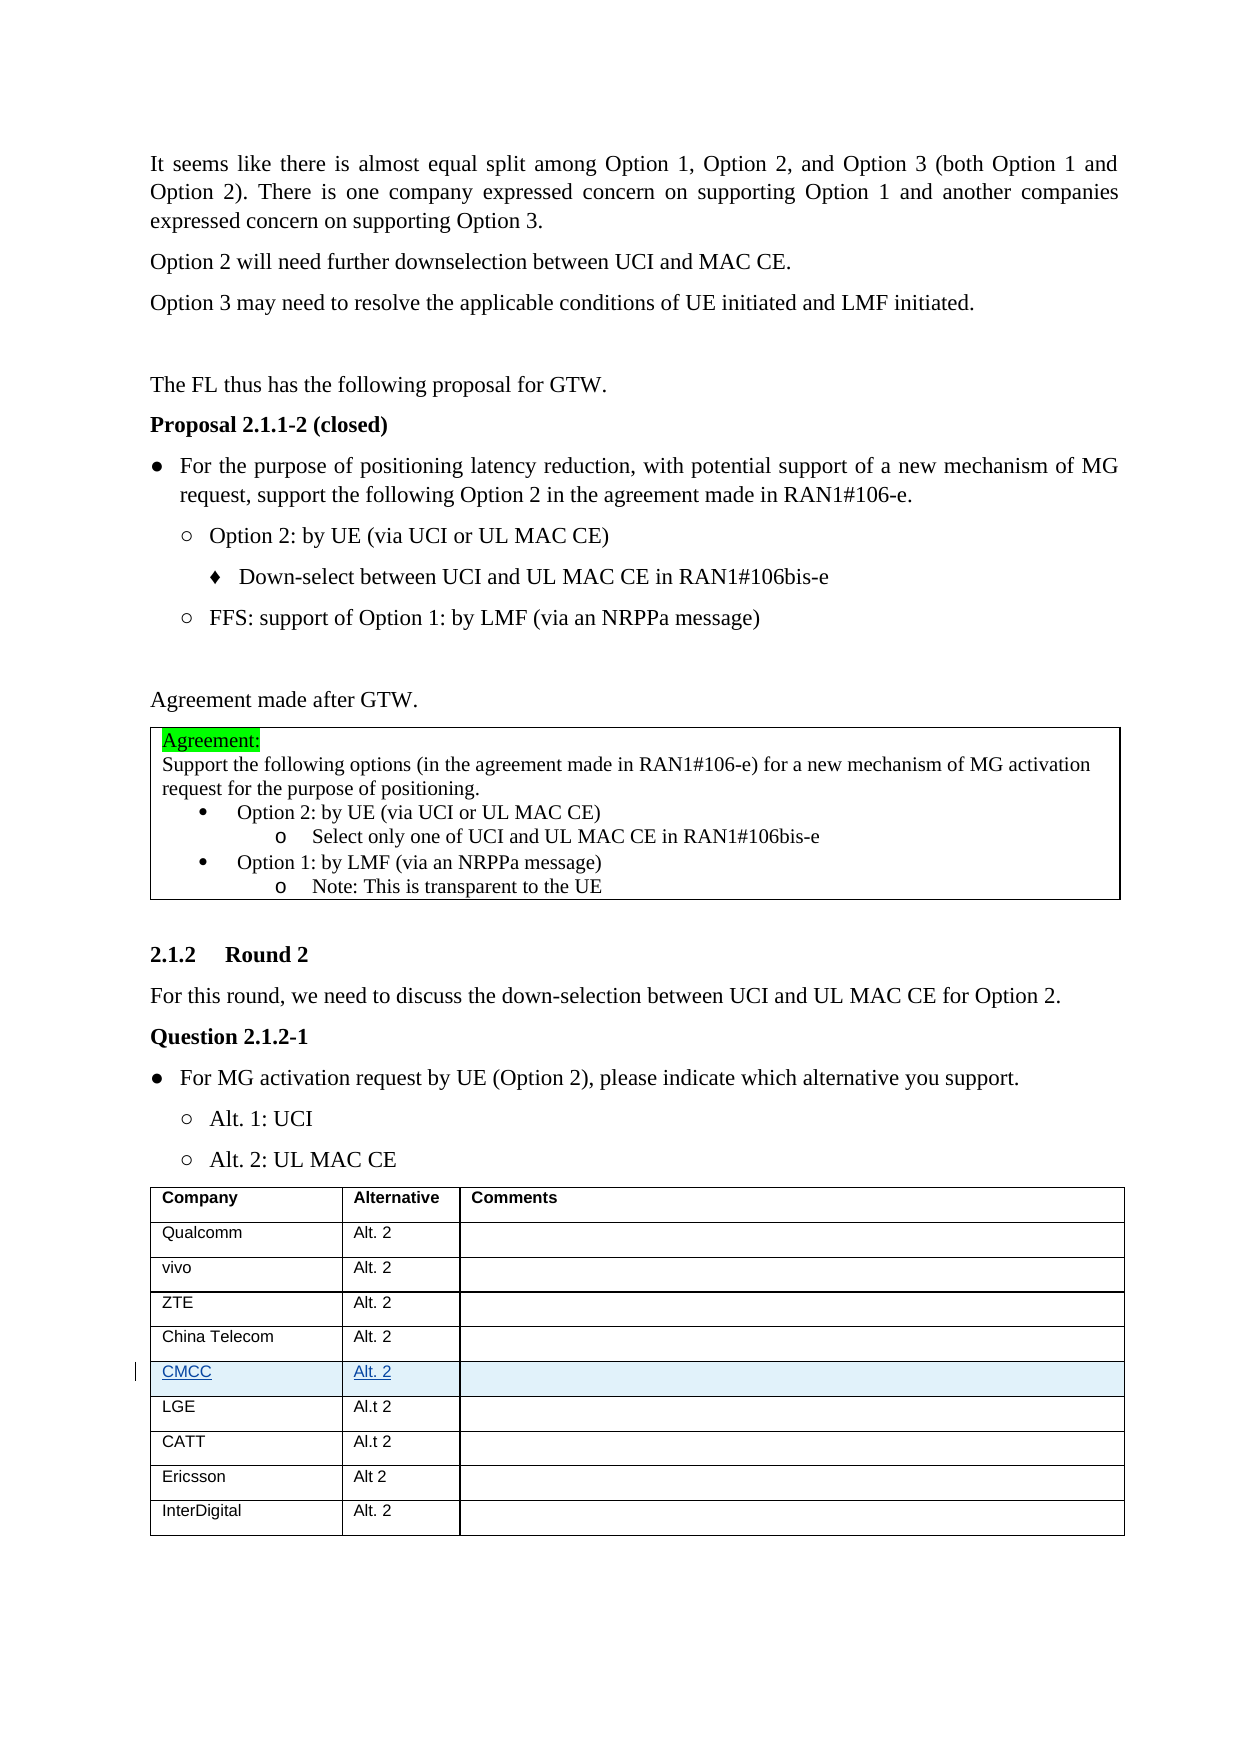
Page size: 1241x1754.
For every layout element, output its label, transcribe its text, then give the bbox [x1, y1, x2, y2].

table_header Alternative [343, 1188, 459, 1222]
table_cell vivo [151, 1258, 342, 1291]
table_header Agreement: Support the following options (in the agreement made in RAN1#106-e) for a new mechanism of MG activation request for the purpose of positioning. Option 2: by UE (via UCI or UL MAC CE) Select only one of UCI and UL MAC CE in RAN1#106bis-e Option 1: by LMF (via an NRPPa message) Note: This is transparent to the UE [151, 728, 1119, 899]
table_cell [461, 1258, 1124, 1291]
table_cell Qualcomm [151, 1223, 342, 1257]
table_cell Al.t 2 [343, 1397, 459, 1431]
text It seems like there is almost equal split among Option 1, Option 2, and Option 3 (both Option 1 and Option 2). There is one company expressed concern on supporting Option 1 and another companies expressed concern on supporting Option 3. [150, 150, 1120, 233]
text For this round, we need to discuss the down-selection between UCI and UL MAC CE for Option 2. [150, 982, 1120, 1009]
subtitle Question 2.1.2-1 [150, 1023, 1120, 1049]
table_cell China Telecom [151, 1327, 342, 1361]
table_cell Alt. 2 [343, 1293, 459, 1326]
table_cell LGE [151, 1397, 342, 1431]
list Down-select between UCI and UL MAC CE in RAN1#106bis-e [209, 563, 1120, 589]
text Option 2 will need further downselection between UCI and MAC CE. [150, 248, 1120, 274]
table_cell InterDigital [151, 1501, 342, 1535]
text Option 3 may need to resolve the applicable conditions of UE initiated and LMF initiated. [150, 289, 1120, 315]
text Agreement made after GTW. [150, 686, 1120, 712]
table_cell Alt. 2 [343, 1501, 459, 1535]
table_header Company [151, 1188, 342, 1222]
table_cell Alt. 2 [343, 1258, 459, 1291]
subtitle Round 2 [150, 941, 1120, 968]
table_header Comments [461, 1188, 1124, 1222]
table_cell [461, 1466, 1124, 1500]
table_cell ZTE [151, 1293, 342, 1326]
text For MG activation request by UE (Option 2), please indicate which alternative you support. [150, 1064, 1120, 1091]
table_cell [461, 1327, 1124, 1361]
list Option 2: by UE (via UCI or UL MAC CE) [179, 522, 1120, 548]
table_cell [461, 1397, 1124, 1431]
table_cell Al.t 2 [343, 1432, 459, 1465]
table_cell CATT [151, 1432, 342, 1465]
table_cell Ericsson [151, 1466, 342, 1500]
table_cell Alt. 2 [343, 1223, 459, 1257]
table_cell [461, 1293, 1124, 1326]
text For the purpose of positioning latency reduction, with potential support of a new mechanism of MG request, support the following Option 2 in the agreement made in RAN1#106-e. [150, 452, 1120, 507]
list Alt. 1: UCI [179, 1105, 1120, 1131]
table_cell Alt. 2 [343, 1327, 459, 1361]
table_cell [461, 1501, 1124, 1535]
table_cell [461, 1223, 1124, 1257]
list Alt. 2: UL MAC CE [179, 1146, 1120, 1172]
list FFS: support of Option 1: by LMF (via an NRPPa message) [179, 604, 1120, 630]
text Proposal 2.1.1-2 (closed) [150, 412, 1120, 438]
text The FL thus has the following proposal for GTW. [150, 371, 1120, 397]
table_cell Alt 2 [343, 1466, 459, 1500]
table_cell [461, 1432, 1124, 1465]
